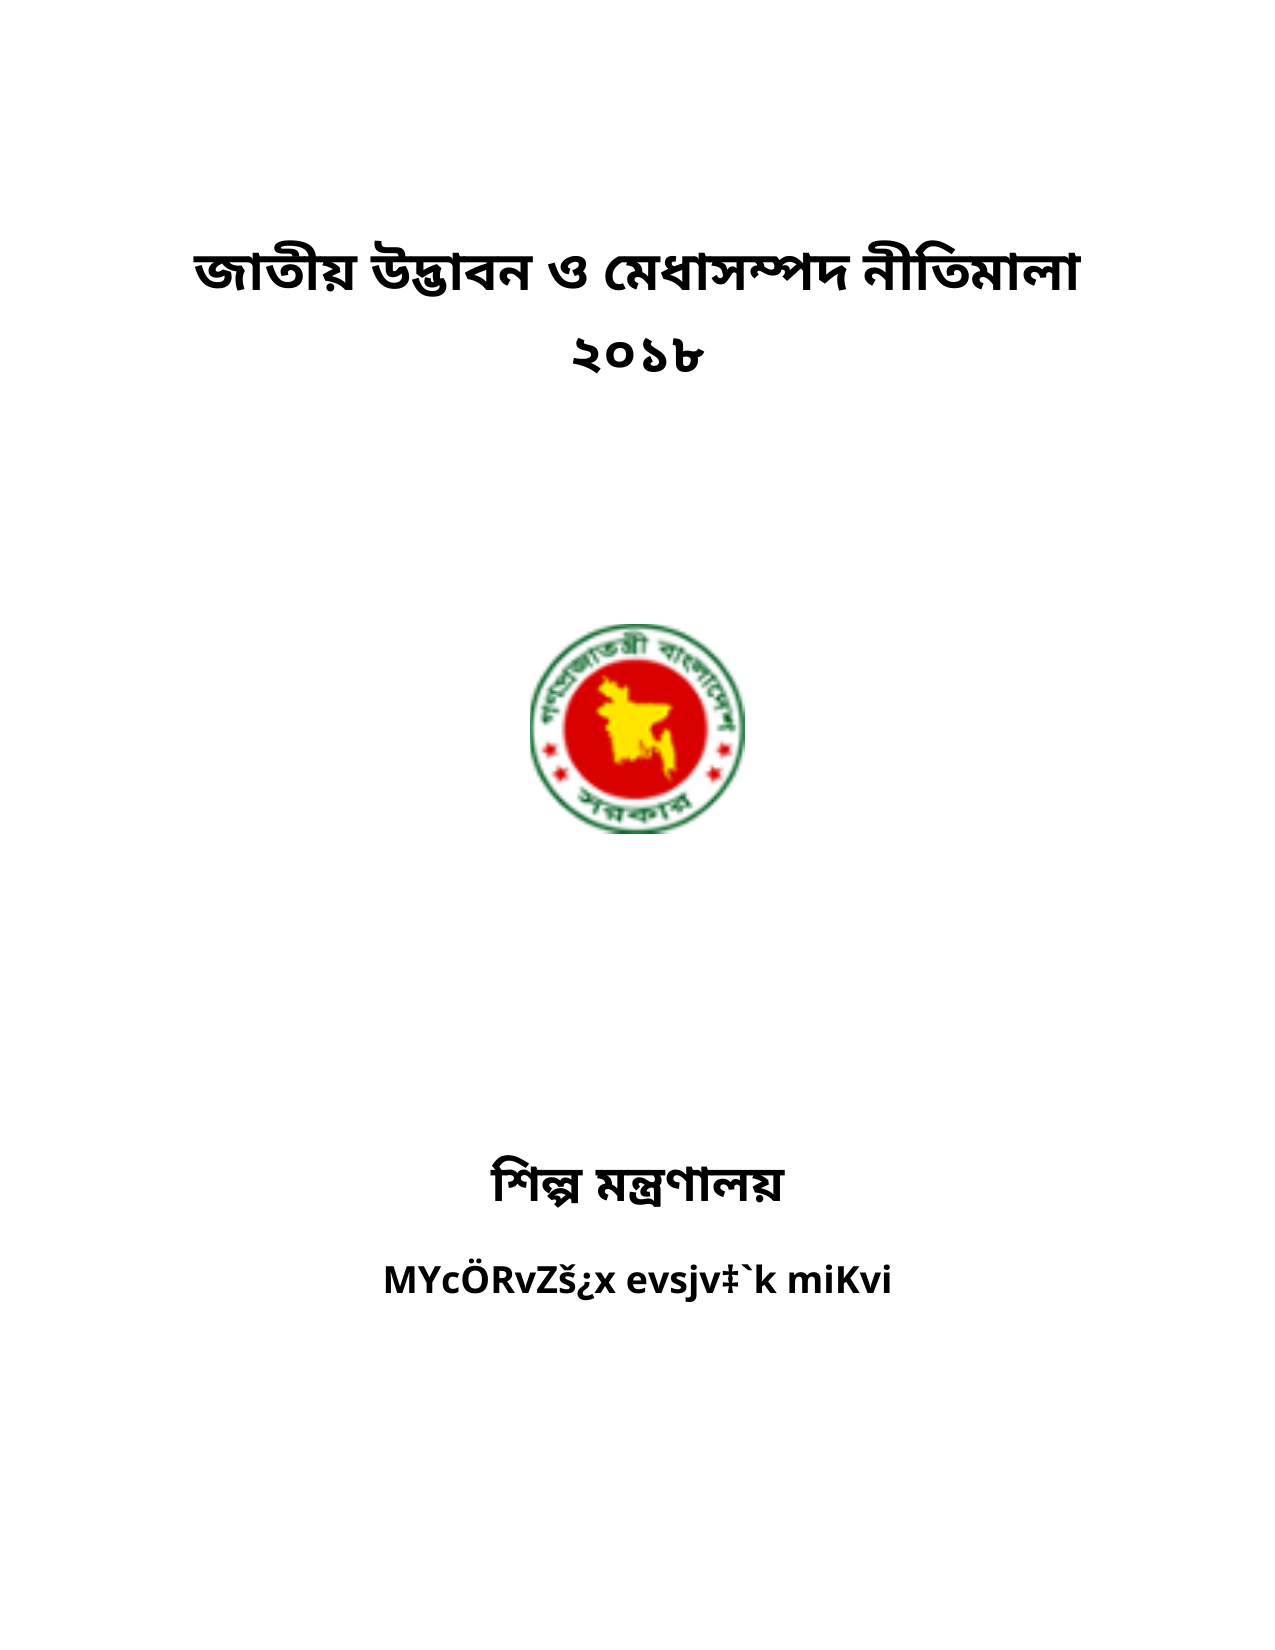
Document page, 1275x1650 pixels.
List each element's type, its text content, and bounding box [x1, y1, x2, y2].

picture [530, 624, 746, 834]
text শিল্প মন্ত্রণালয় [150, 1156, 1125, 1222]
text MYcÖRvZš¿x evsjv‡`k miKvi [150, 1253, 1125, 1304]
text জাতীয় উদ্ভাবন ও মেধাসম্পদ নীতিমালা ২০১৮ [150, 241, 1125, 395]
